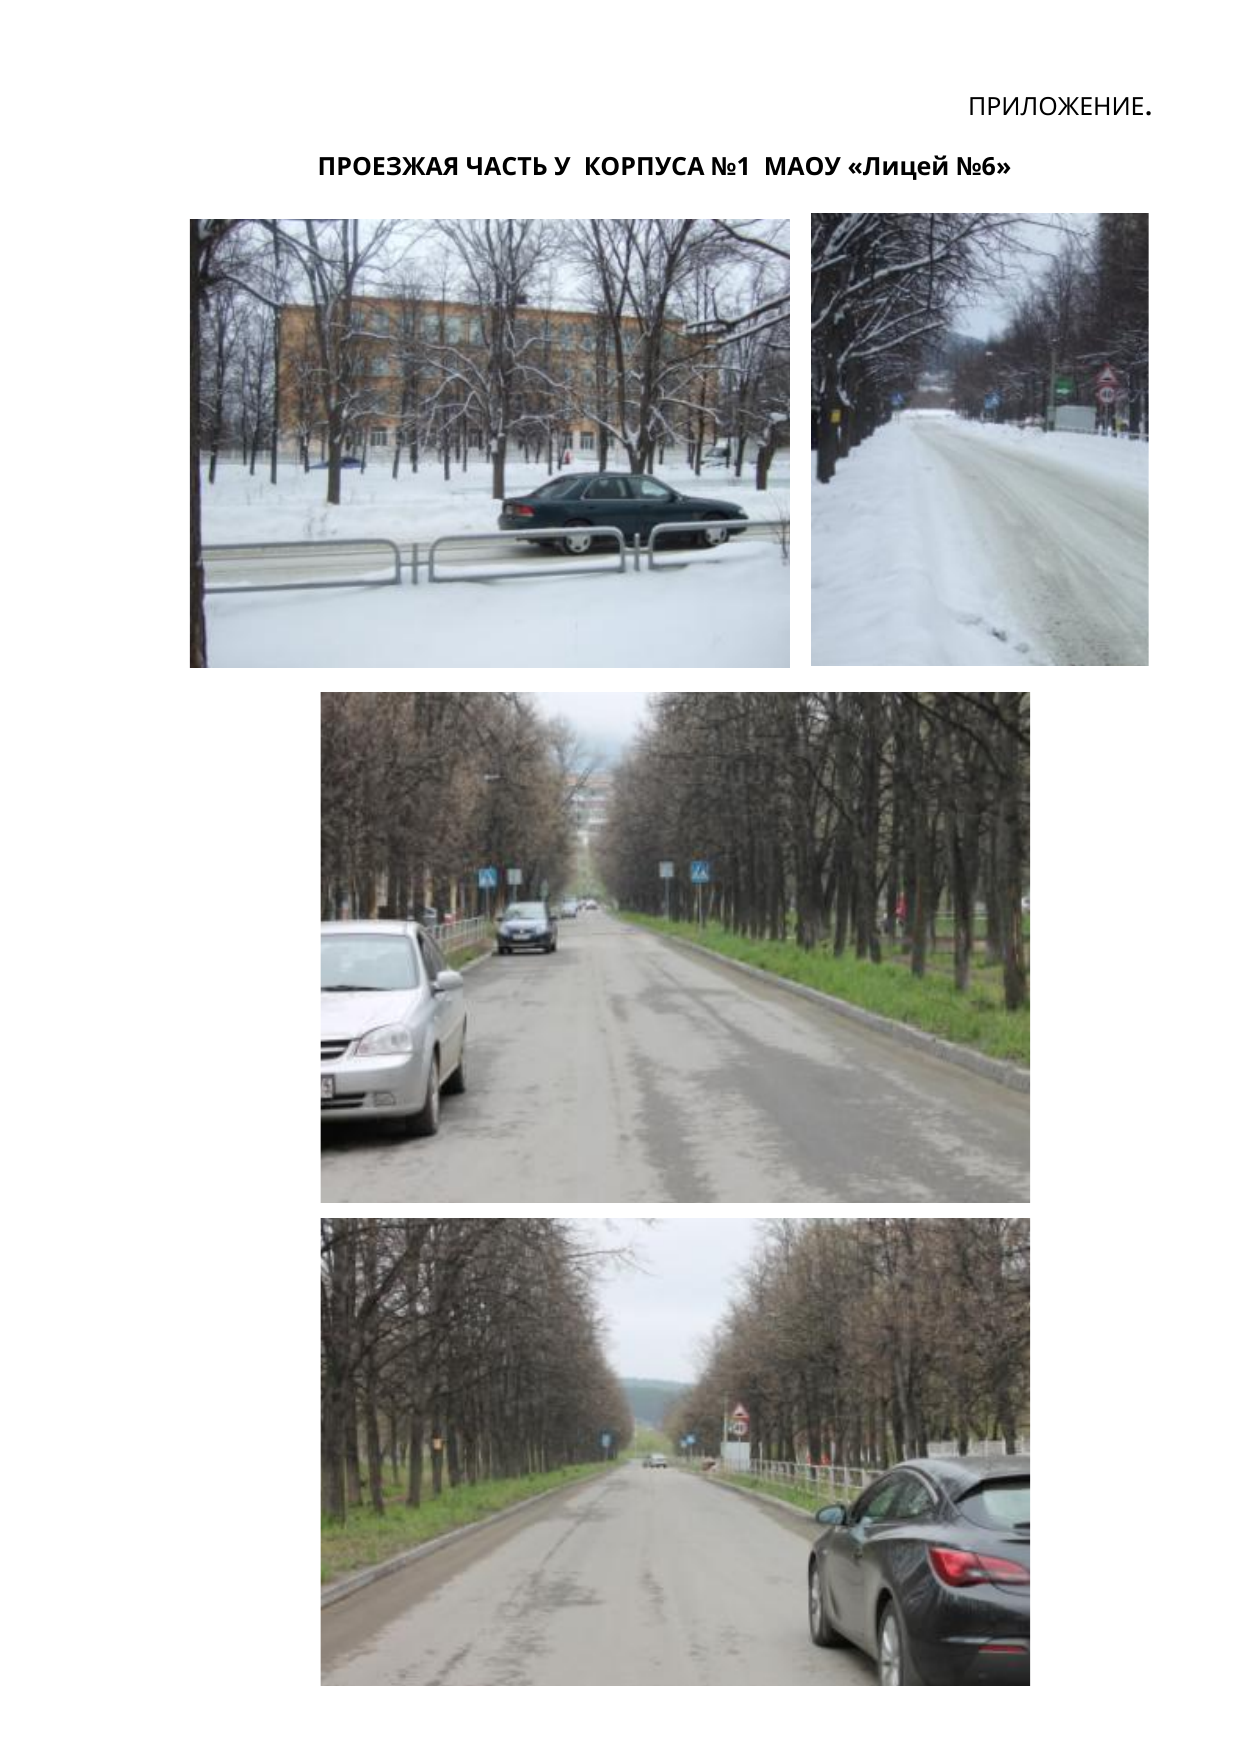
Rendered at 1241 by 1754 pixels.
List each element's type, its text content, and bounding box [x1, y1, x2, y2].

picture [320, 692, 1029, 1202]
text ПРОЕЗЖАЯ ЧАСТЬ У КОРПУСА №1 МАОУ «Лицей №6» [177, 149, 1152, 183]
picture [811, 213, 1149, 663]
text ПРИЛОЖЕНИЕ. [177, 89, 1152, 123]
picture [320, 1218, 1029, 1683]
picture [189, 219, 789, 667]
